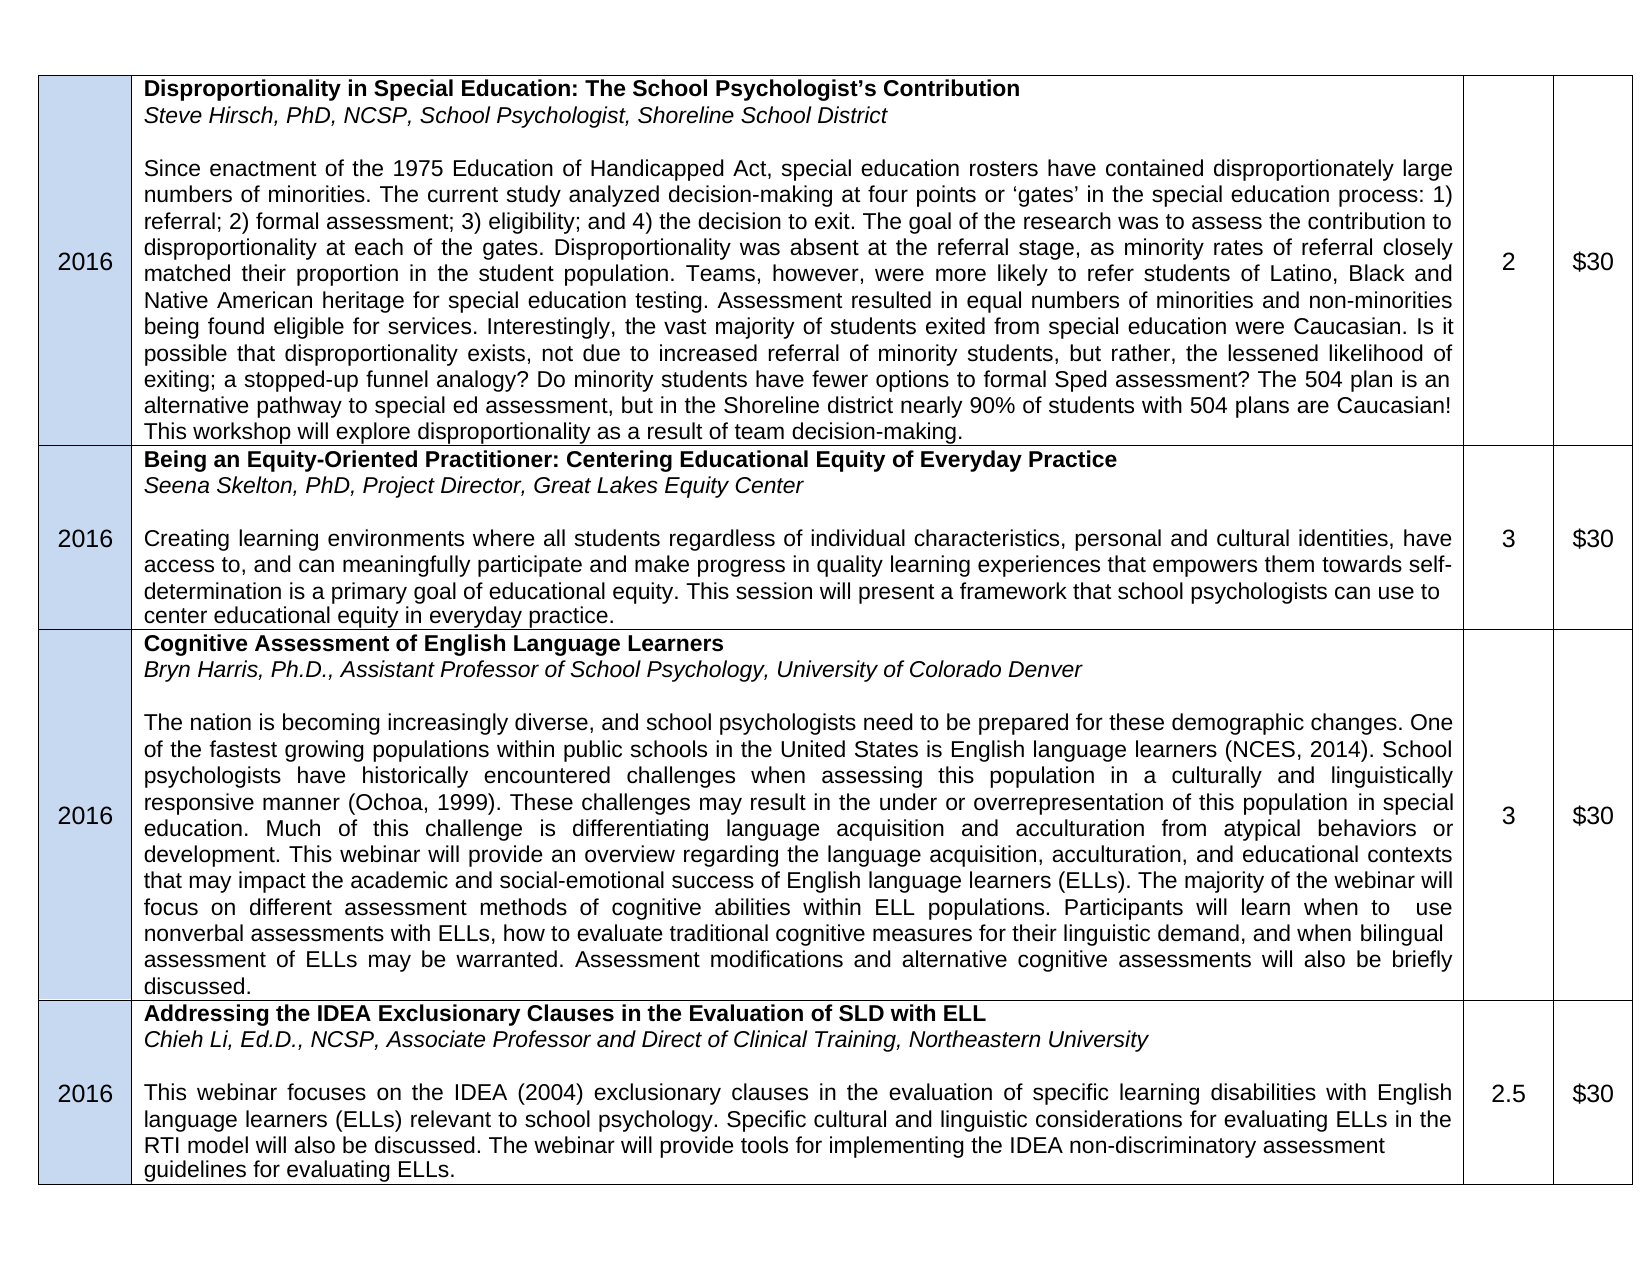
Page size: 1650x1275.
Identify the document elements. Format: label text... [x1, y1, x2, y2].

table_cell Addressing the IDEA Exclusionary Clauses in the Evaluation of SLD with ELL Chieh Li, Ed.D., NCSP, Associate Professor and Direct of Clinical Training, Northeastern University This webinar focuses on the IDEA (2004) exclusionary clauses in the evaluation of specific learning disabilities with English language learners (ELLs) relevant to school psychology. Specific cultural and linguistic considerations for evaluating ELLs in the RTI model will also be discussed. The webinar will provide tools for implementing the IDEA non-discriminatory assessment guidelines for evaluating ELLs. [132, 1001, 1463, 1184]
table_cell 2016 [39, 1001, 131, 1184]
table_cell $30 [1554, 446, 1632, 629]
table_cell 2016 [39, 630, 131, 999]
table_cell 3 [1464, 630, 1553, 999]
table_cell 3 [1464, 446, 1553, 629]
table_cell Being an Equity-Oriented Practitioner: Centering Educational Equity of Everyday Practice Seena Skelton, PhD, Project Director, Great Lakes Equity Center Creating learning environments where all students regardless of individual characteristics, personal and cultural identities, have access to, and can meaningfully participate and make progress in quality learning experiences that empowers them towards self- determination is a primary goal of educational equity. This session will present a framework that school psychologists can use to center educational equity in everyday practice. [132, 446, 1463, 629]
table_header 2016 [39, 76, 131, 445]
table_header Disproportionality in Special Education: The School Psychologist’s Contribution Steve Hirsch, PhD, NCSP, School Psychologist, Shoreline School District Since enactment of the 1975 Education of Handicapped Act, special education rosters have contained disproportionately large numbers of minorities. The current study analyzed decision-making at four points or ‘gates’ in the special education process: 1) referral; 2) formal assessment; 3) eligibility; and 4) the decision to exit. The goal of the research was to assess the contribution to disproportionality at each of the gates. Disproportionality was absent at the referral stage, as minority rates of referral closely matched their proportion in the student population. Teams, however, were more likely to refer students of Latino, Black and Native American heritage for special education testing. Assessment resulted in equal numbers of minorities and non-minorities being found eligible for services. Interestingly, the vast majority of students exited from special education were Caucasian. Is it possible that disproportionality exists, not due to increased referral of minority students, but rather, the lessened likelihood of exiting; a stopped-up funnel analogy? Do minority students have fewer options to formal Sped assessment? The 504 plan is an alternative pathway to special ed assessment, but in the Shoreline district nearly 90% of students with 504 plans are Caucasian! This workshop will explore disproportionality as a result of team decision-making. [132, 76, 1463, 445]
table_cell Cognitive Assessment of English Language Learners Bryn Harris, Ph.D., Assistant Professor of School Psychology, University of Colorado Denver The nation is becoming increasingly diverse, and school psychologists need to be prepared for these demographic changes. One of the fastest growing populations within public schools in the United States is English language learners (NCES, 2014). School psychologists have historically encountered challenges when assessing this population in a culturally and linguistically responsive manner (Ochoa, 1999). These challenges may result in the under or overrepresentation of this population in special education. Much of this challenge is differentiating language acquisition and acculturation from atypical behaviors or development. This webinar will provide an overview regarding the language acquisition, acculturation, and educational contexts that may impact the academic and social-emotional success of English language learners (ELLs). The majority of the webinar will focus on different assessment methods of cognitive abilities within ELL populations. Participants will learn when to use nonverbal assessments with ELLs, how to evaluate traditional cognitive measures for their linguistic demand, and when bilingual assessment of ELLs may be warranted. Assessment modifications and alternative cognitive assessments will also be briefly discussed. [132, 630, 1463, 999]
table_cell $30 [1554, 1001, 1632, 1184]
table_header $30 [1554, 76, 1632, 445]
table_header 2 [1464, 76, 1553, 445]
table_cell $30 [1554, 630, 1632, 999]
table_cell 2.5 [1464, 1001, 1553, 1184]
table_cell 2016 [39, 446, 131, 629]
